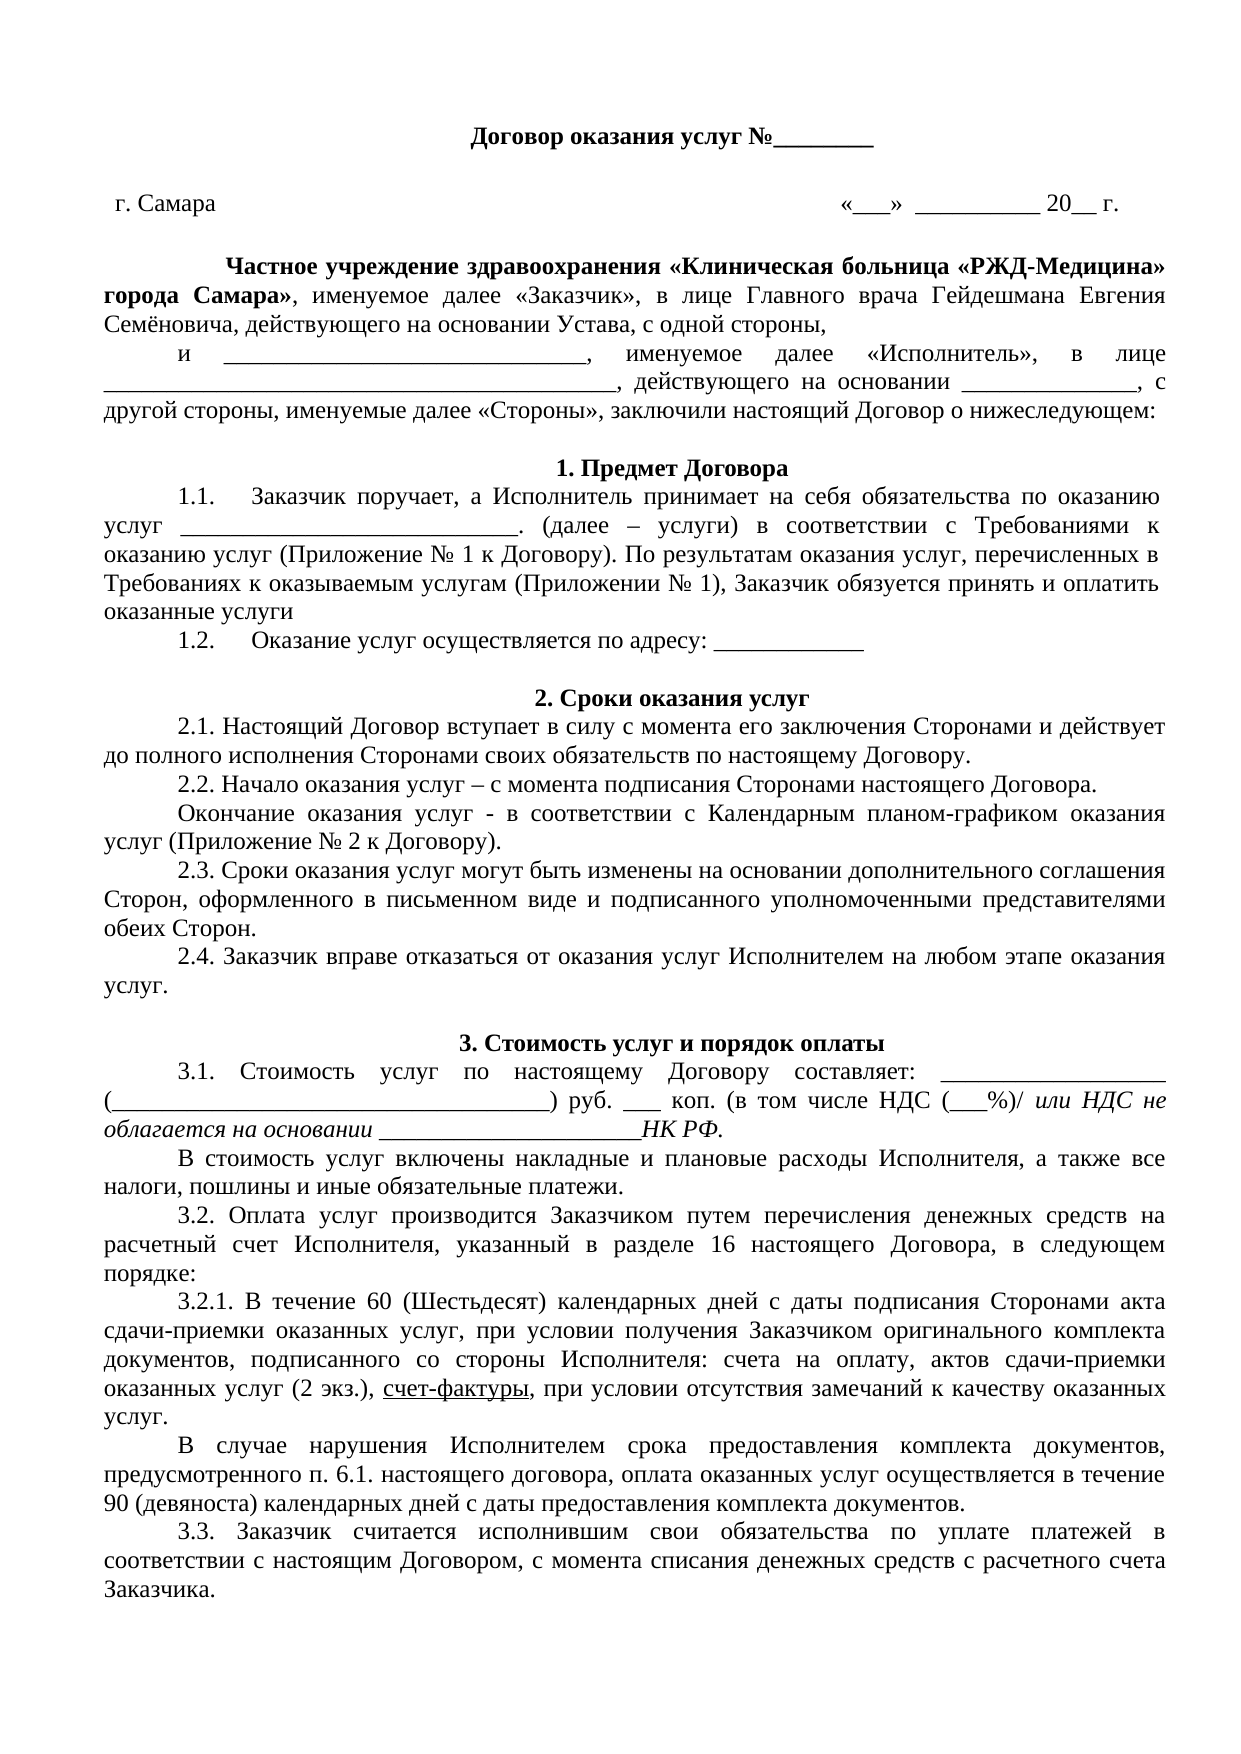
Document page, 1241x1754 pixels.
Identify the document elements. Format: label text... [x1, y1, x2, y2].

list Оказание услуг осуществляется по адресу: ____________ [103, 625, 1167, 654]
text 2.3. Сроки оказания услуг могут быть изменены на основании дополнительного соглашения Сторон, оформленного в письменном виде и подписанного уполномоченными представителями обеих Сторон. [103, 855, 1167, 941]
text 2.1. Настоящий Договор вступает в силу с момента его заключения Сторонами и действует до полного исполнения Сторонами своих обязательств по настоящему Договору. [103, 711, 1167, 769]
subtitle 1. Предмет Договора [103, 453, 1167, 481]
text В случае нарушения Исполнителем срока предоставления комплекта документов, предусмотренного п. 6.1. настоящего договора, оплата оказанных услуг осуществляется в течение 90 (девяноста) календарных дней с даты предоставления комплекта документов. [103, 1430, 1167, 1516]
text 2.4. Заказчик вправе отказаться от оказания услуг Исполнителем на любом этапе оказания услуг. [103, 941, 1167, 999]
text и _____________________________, именуемое далее «Исполнитель», в лице _________________________________________, действующего на основании ______________, с другой стороны, именуемые далее «Стороны», заключили настоящий Договор о нижеследующем: [103, 338, 1167, 424]
text Окончание оказания услуг - в соответствии с Календарным планом-графиком оказания услуг (Приложение № 2 к Договору). [103, 798, 1167, 855]
subtitle 3. Стоимость услуг и порядок оплаты [103, 1028, 1167, 1056]
text 3.3. Заказчик считается исполнившим свои обязательства по уплате платежей в соответствии с настоящим Договором, с момента списания денежных средств с расчетного счета Заказчика. [103, 1516, 1167, 1603]
text 3.2.1. В течение 60 (Шестьдесят) календарных дней с даты подписания Сторонами акта сдачи-приемки оказанных услуг, при условии получения Заказчиком оригинального комплекта документов, подписанного со стороны Исполнителя: счета на оплату, актов сдачи-приемки оказанных услуг (2 экз.), счет-фактуры, при условии отсутствия замечаний к качеству оказанных услуг. [103, 1286, 1167, 1430]
table_header «___» __________ 20__ г. [635, 185, 1167, 218]
text 3.1. Стоимость услуг по настоящему Договору составляет: __________________ (___________________________________) руб. ___ коп. (в том числе НДС (___%)/ или НДС не облагается на основании _____________________НК РФ. [103, 1056, 1167, 1143]
text 2.2. Начало оказания услуг – с момента подписания Сторонами настоящего Договора. [103, 769, 1167, 798]
text Частное учреждение здравоохранения «Клиническая больница «РЖД-Медицина» города Самара», именуемое далее «Заказчик», в лице Главного врача Гейдешмана Евгения Семёновича, действующего на основании Устава, с одной стороны, [103, 251, 1167, 338]
subtitle 2. Сроки оказания услуг [103, 683, 1167, 711]
table_header г. Самара [104, 185, 635, 218]
text 3.2. Оплата услуг производится Заказчиком путем перечисления денежных средств на расчетный счет Исполнителя, указанный в разделе 16 настоящего Договора, в следующем порядке: [103, 1200, 1167, 1286]
text В стоимость услуг включены накладные и плановые расходы Исполнителя, а также все налоги, пошлины и иные обязательные платежи. [103, 1143, 1167, 1200]
list Заказчик поручает, а Исполнитель принимает на себя обязательства по оказанию услуг ___________________________. (далее – услуги) в соответствии с Требованиями к оказанию услуг (Приложение № 1 к Договору). По результатам оказания услуг, перечисленных в Требованиях к оказываемым услугам (Приложении № 1), Заказчик обязуется принять и оплатить оказанные услуги [103, 481, 1161, 625]
title Договор оказания услуг №________ [103, 118, 1167, 151]
